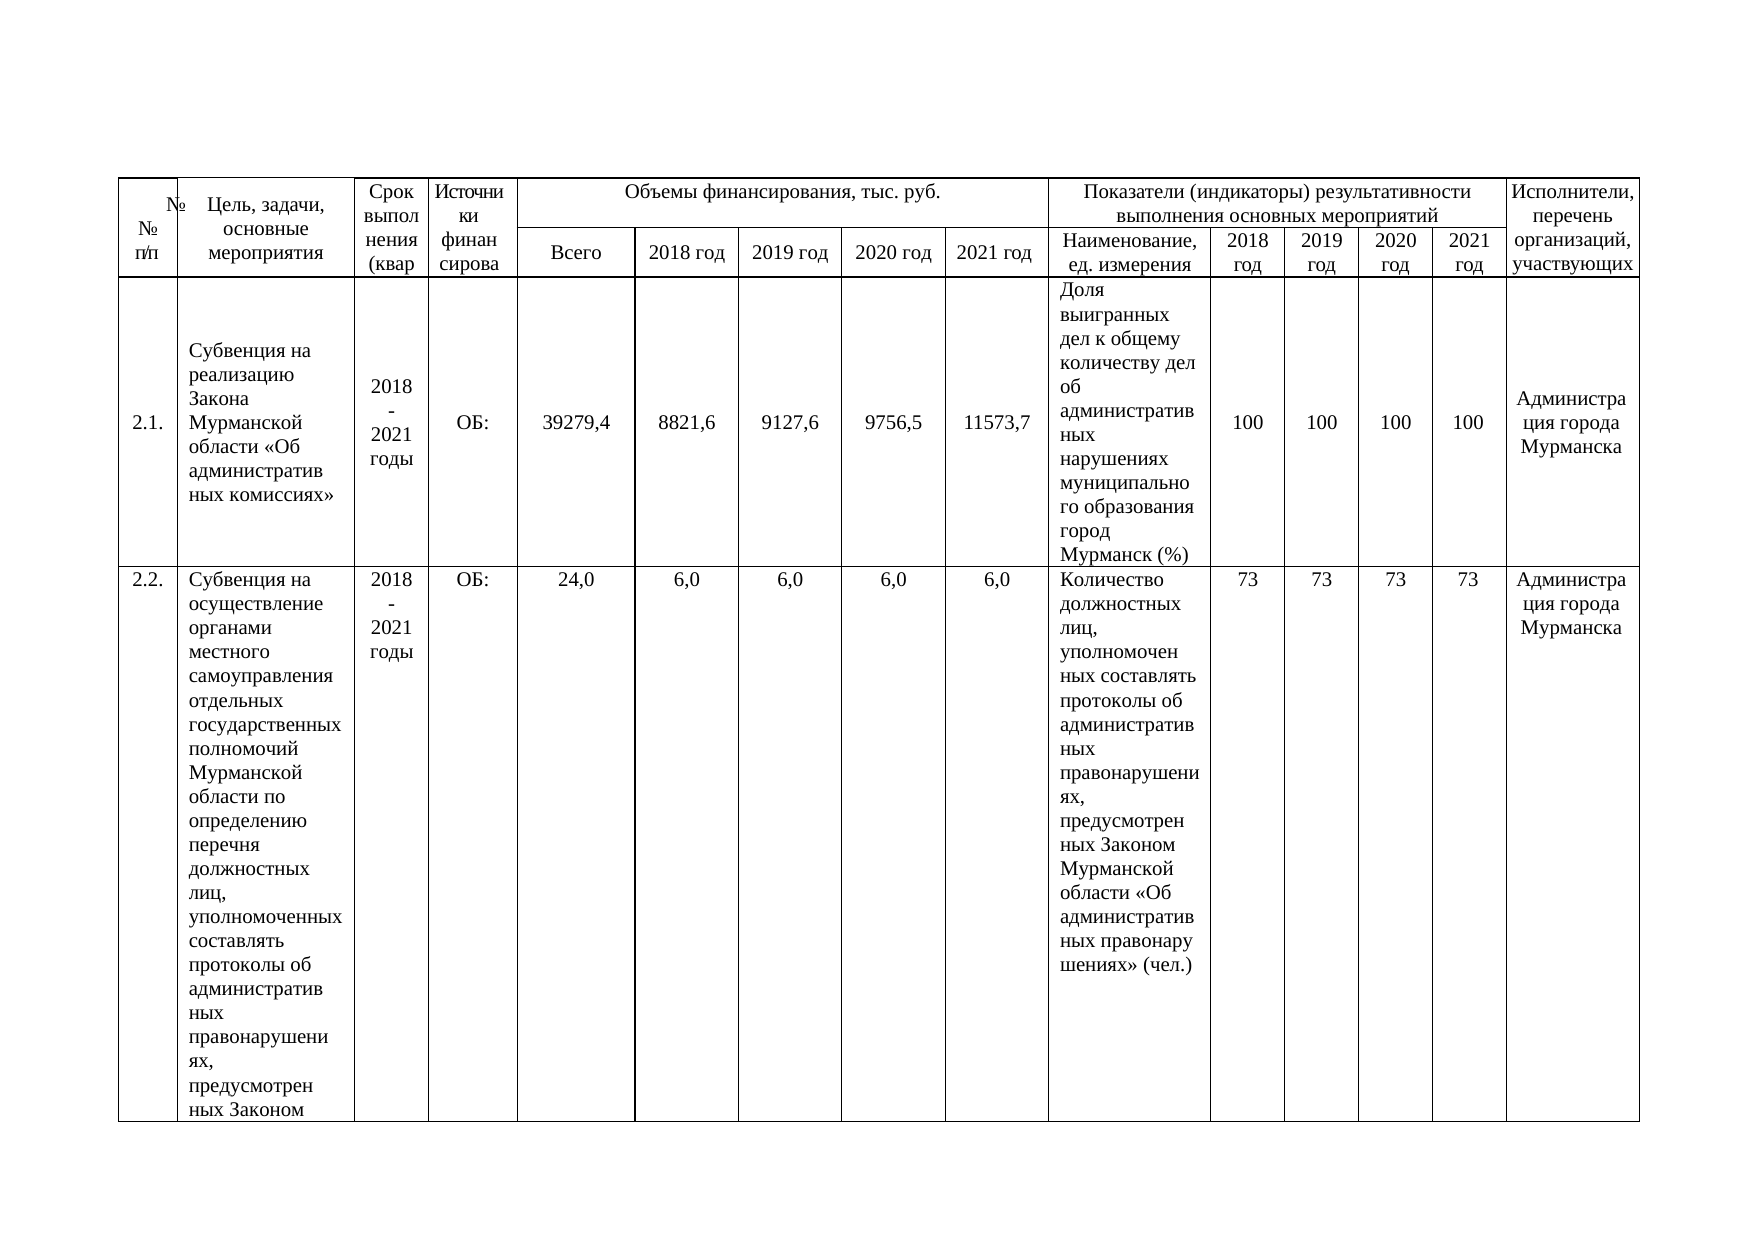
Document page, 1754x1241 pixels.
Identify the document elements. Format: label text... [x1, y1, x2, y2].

table_cell 6,0 [946, 567, 1048, 1121]
table_cell 2018 год [636, 228, 738, 276]
table_cell 2020 год [1359, 228, 1432, 276]
table_cell 6,0 [636, 567, 738, 1121]
table_cell 2.2. [119, 567, 177, 1121]
table_cell Всего [518, 228, 634, 276]
table_cell 9127,6 [739, 278, 841, 566]
table_cell 2018 - 2021 годы [355, 567, 428, 1121]
table_cell 8821,6 [636, 278, 738, 566]
table_cell 2020 год [842, 228, 945, 276]
table_cell 73 [1359, 567, 1432, 1121]
table_header Объемы финансирования, тыс. руб. [518, 179, 1048, 227]
table_header Показатели (индикаторы) результативности выполнения основных мероприятий [1049, 179, 1506, 227]
table_cell 100 [1433, 278, 1506, 566]
table_cell ОБ: [429, 278, 517, 566]
table_cell 73 [1211, 567, 1284, 1121]
table_cell 11573,7 [946, 278, 1048, 566]
table_cell 2018 год [1211, 228, 1284, 276]
table_cell 100 [1359, 278, 1432, 566]
table_header Исполнители, перечень организаций, участвующих в реализации основных мероприя тий [1507, 179, 1639, 276]
table_cell ОБ: [429, 567, 517, 1121]
table_cell Администра ция города Мурманска [1507, 567, 1639, 1121]
table_cell 2018 - 2021 годы [355, 278, 428, 566]
table_cell 73 [1433, 567, 1506, 1121]
table_cell 2019 год [1285, 228, 1358, 276]
table_cell Доля выигранных дел к общему количеству дел об административных нарушениях муниципально го образования город Мурманск (%) [1049, 278, 1210, 566]
table_cell 73 [1285, 567, 1358, 1121]
table_cell 2021 год [1433, 228, 1506, 276]
table_cell 2021 год [946, 228, 1048, 276]
table_cell Наименование, ед. измерения [1049, 228, 1210, 276]
table_header Срок выпол нения (квар тал, год) [355, 179, 428, 276]
table_cell Администра ция города Мурманска [1507, 278, 1639, 566]
table_cell 2019 год [739, 228, 841, 276]
table_header № № п/п [119, 179, 177, 276]
table_cell 100 [1285, 278, 1358, 566]
table_header Источники финан сирова ния [429, 179, 517, 276]
table_cell 24,0 [518, 567, 634, 1121]
table_cell 6,0 [739, 567, 841, 1121]
table_header Цель, задачи, основные мероприятия [178, 178, 354, 276]
table_cell 100 [1211, 278, 1284, 566]
table_cell 9756,5 [842, 278, 945, 566]
table_cell 39279,4 [518, 278, 634, 566]
table_cell 6,0 [842, 567, 945, 1121]
table_cell 2.1. [119, 278, 177, 566]
table_cell Субвенция на реализацию Закона Мурманской области «Об административ ных комиссиях» [178, 278, 354, 566]
